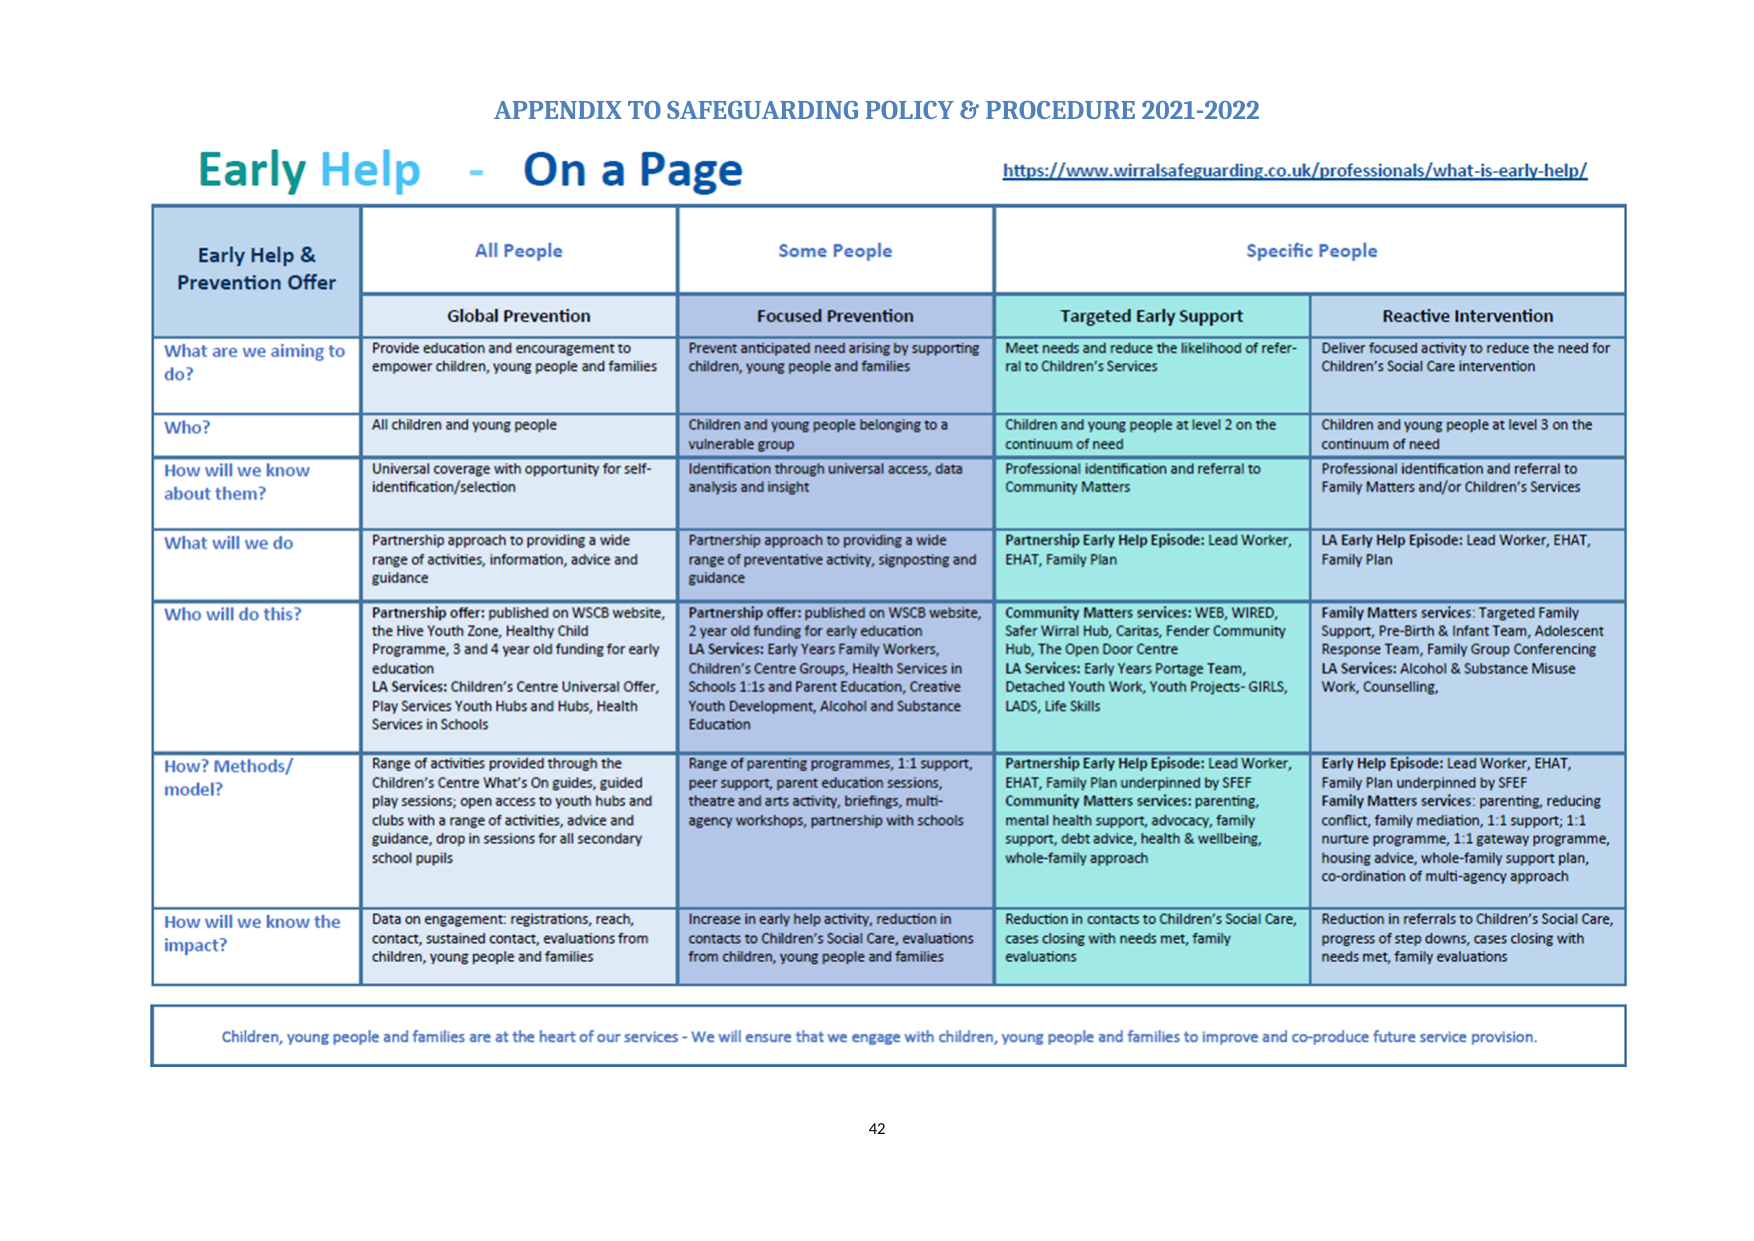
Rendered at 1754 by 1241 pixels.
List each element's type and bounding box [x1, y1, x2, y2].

picture [150, 130, 1628, 1067]
